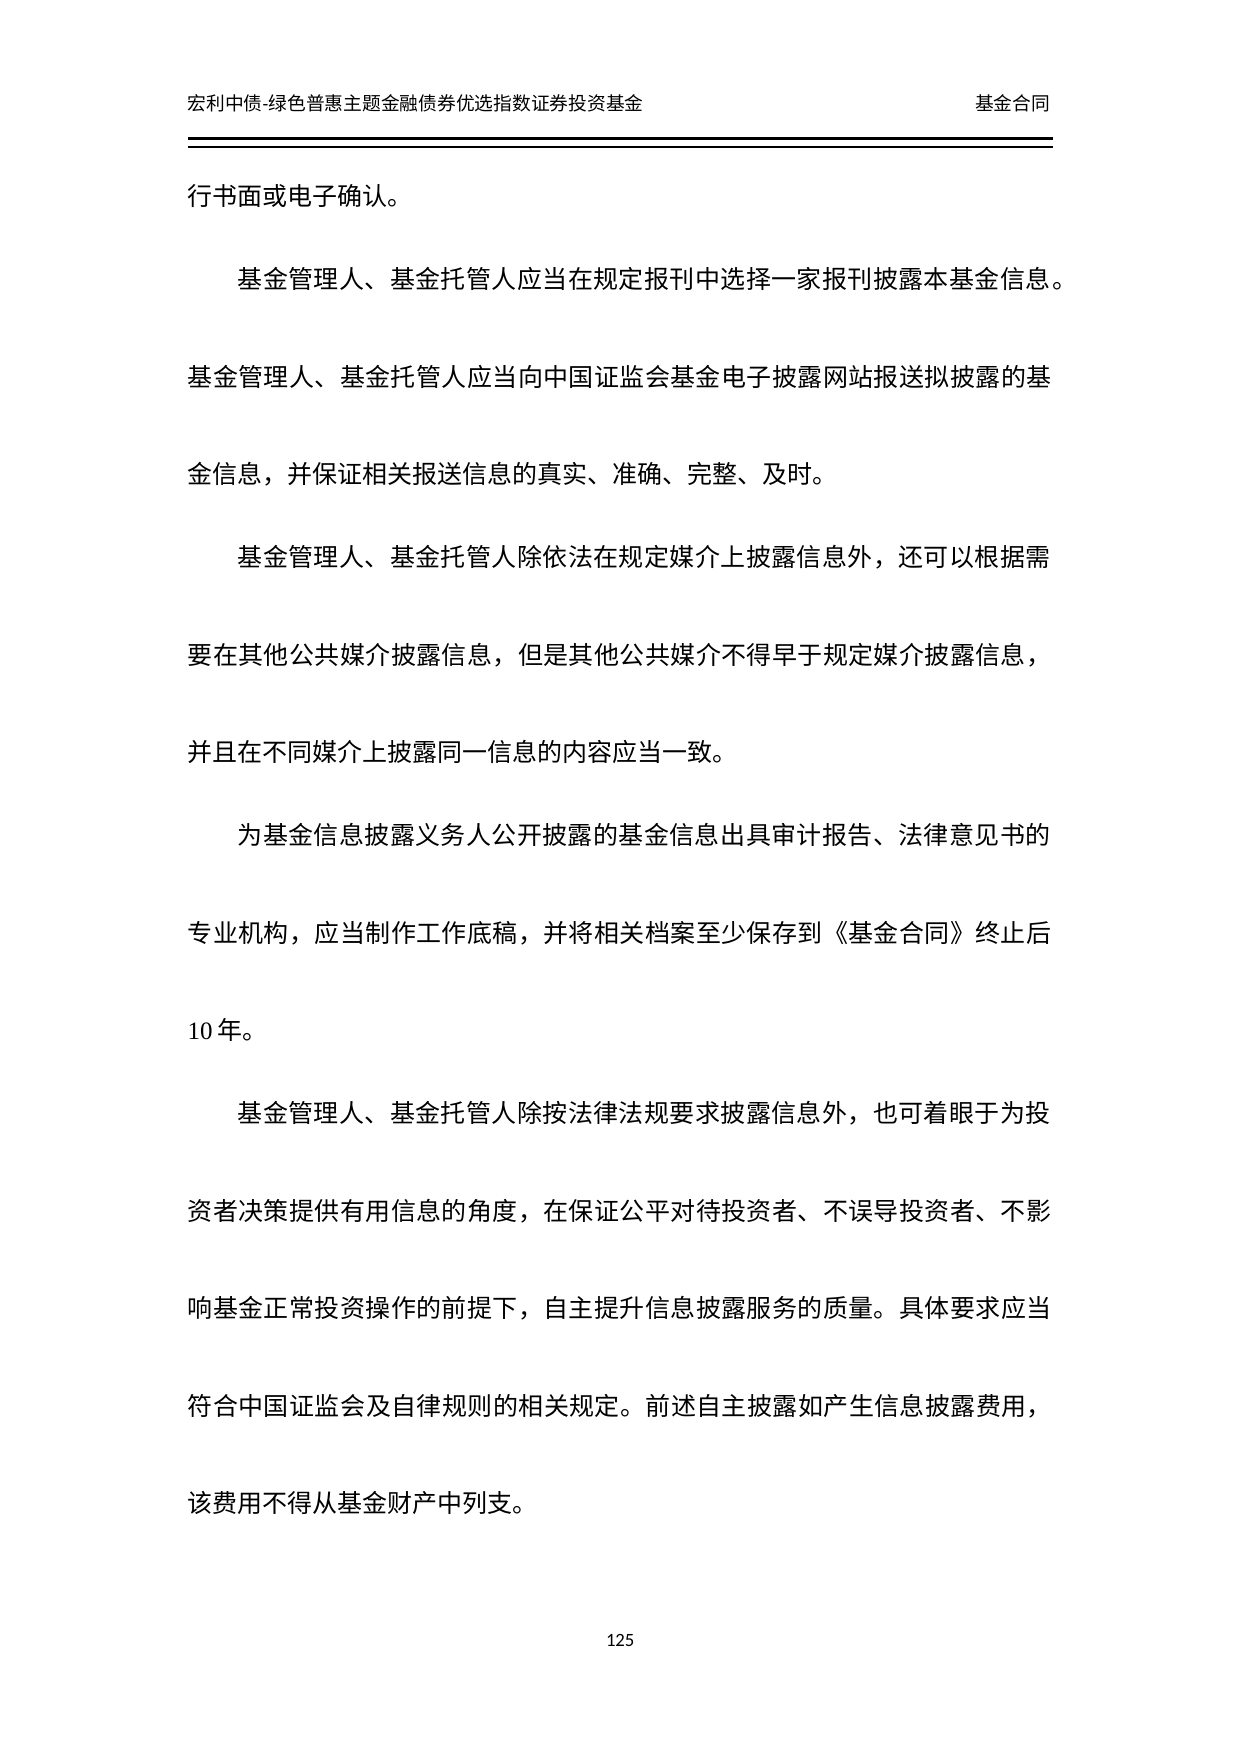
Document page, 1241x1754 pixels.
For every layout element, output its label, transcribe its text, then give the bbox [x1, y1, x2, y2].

text 基金管理人、基金托管人应当在规定报刊中选择一家报刊披露本基金信息。基金管理人、基金托管人应当向中国证监会基金电子披露网站报送拟披露的基金信息，并保证相关报送信息的真实、准确、完整、及时。 [187, 245, 1053, 505]
text 基金管理人、基金托管人除依法在规定媒介上披露信息外，还可以根据需要在其他公共媒介披露信息，但是其他公共媒介不得早于规定媒介披露信息，并且在不同媒介上披露同一信息的内容应当一致。 [187, 523, 1053, 783]
text 为基金信息披露义务人公开披露的基金信息出具审计报告、法律意见书的专业机构，应当制作工作底稿，并将相关档案至少保存到《基金合同》终止后10年。 [187, 801, 1053, 1061]
text 基金管理人、基金托管人除按法律法规要求披露信息外，也可着眼于为投资者决策提供有用信息的角度，在保证公平对待投资者、不误导投资者、不影响基金正常投资操作的前提下，自主提升信息披露服务的质量。具体要求应当符合中国证监会及自律规则的相关规定。前述自主披露如产生信息披露费用，该费用不得从基金财产中列支。 [187, 1079, 1053, 1534]
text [187, 162, 1053, 227]
